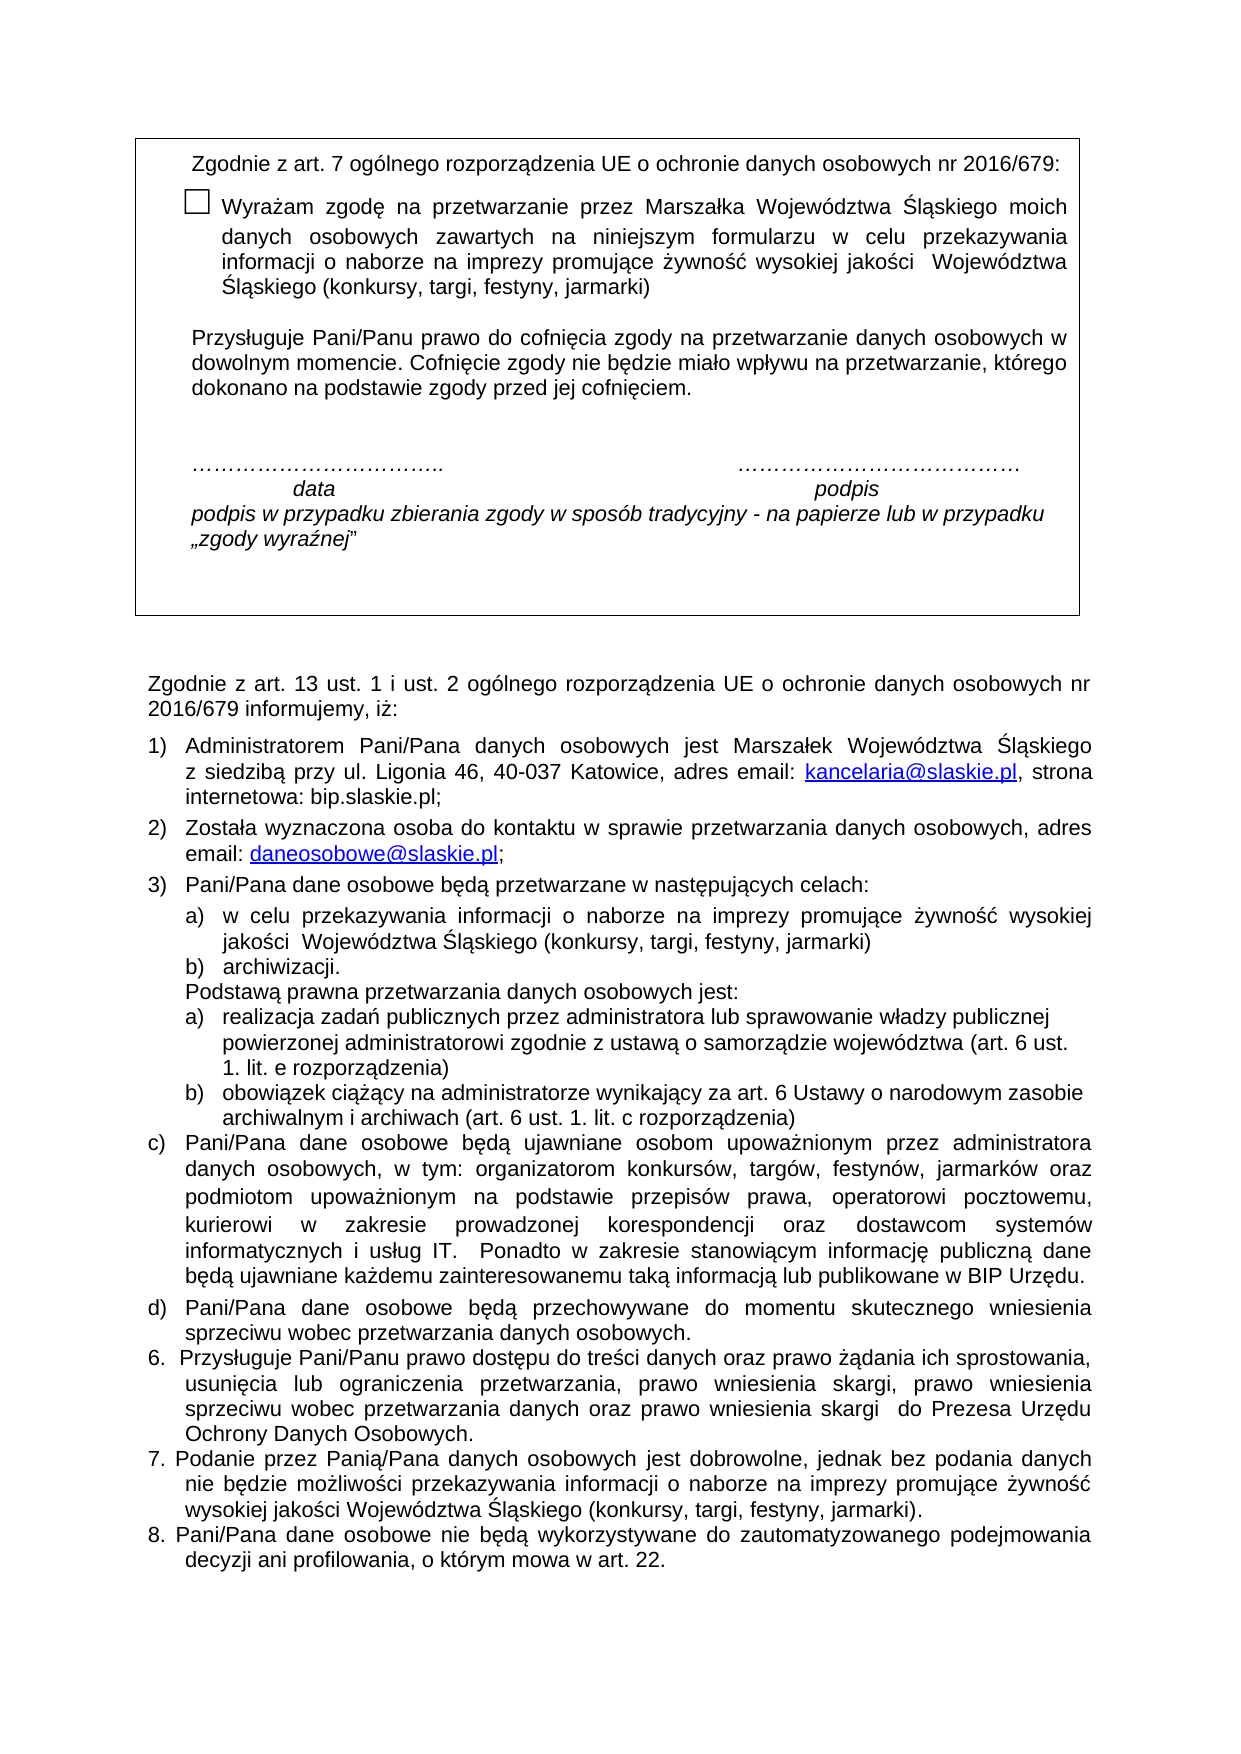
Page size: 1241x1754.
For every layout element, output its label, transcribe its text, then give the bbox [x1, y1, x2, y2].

list Administratorem Pani/Pana danych osobowych jest Marszałek Województwa Śląskiego z siedzibą przy ul. Ligonia 46, 40-037 Katowice, adres email: kancelaria@slaskie.pl, strona internetowa: bip.slaskie.pl; [148, 733, 1093, 809]
list realizacja zadań publicznych przez administratora lub sprawowanie władzy publicznej powierzonej administratorowi zgodnie z ustawą o samorządzie województwa (art. 6 ust. 1. lit. e rozporządzenia) [185, 1004, 1093, 1080]
list obowiązek ciążący na administratorze wynikający za art. 6 Ustawy o narodowym zasobie archiwalnym i archiwach (art. 6 ust. 1. lit. c rozporządzenia) [185, 1080, 1093, 1130]
list Pani/Pana dane osobowe będą przetwarzane w następujących celach: [148, 872, 1093, 897]
table_header Zgodnie z art. 7 ogólnego rozporządzenia UE o ochronie danych osobowych nr 2016/679: Wyrażam zgodę na przetwarzanie przez Marszałka Województwa Śląskiego moich danych osobowych zawartych na niniejszym formularzu w celu przekazywania informacji o naborze na imprezy promujące żywność wysokiej jakości Województwa Śląskiego (konkursy, targi, festyny, jarmarki) Przysługuje Pani/Panu prawo do cofnięcia zgody na przetwarzanie danych osobowych w dowolnym momencie. Cofnięcie zgody nie będzie miało wpływu na przetwarzanie, którego dokonano na podstawie zgody przed jej cofnięciem. …………………………….. ………………………………… data podpis podpis w przypadku zbierania zgody w sposób tradycyjny - na papierze lub w przypadku „zgody wyraźnej” [136, 139, 1079, 614]
text 6. Przysługuje Pani/Panu prawo dostępu do treści danych oraz prawo żądania ich sprostowania, usunięcia lub ograniczenia przetwarzania, prawo wniesienia skargi, prawo wniesienia sprzeciwu wobec przetwarzania danych oraz prawo wniesienia skargi do Prezesa Urzędu Ochrony Danych Osobowych. [148, 1345, 1093, 1446]
list w celu przekazywania informacji o naborze na imprezy promujące żywność wysokiej jakości Województwa Śląskiego (konkursy, targi, festyny, jarmarki) [185, 903, 1093, 954]
text 8. Pani/Pana dane osobowe nie będą wykorzystywane do zautomatyzowanego podejmowania decyzji ani profilowania, o którym mowa w art. 22. [148, 1522, 1093, 1572]
list Została wyznaczona osoba do kontaktu w sprawie przetwarzania danych osobowych, adres email: daneosobowe@slaskie.pl; [148, 815, 1093, 866]
list Pani/Pana dane osobowe będą przechowywane do momentu skutecznego wniesienia sprzeciwu wobec przetwarzania danych osobowych. [148, 1295, 1093, 1345]
text Podstawą prawna przetwarzania danych osobowych jest: [185, 979, 1107, 1004]
list archiwizacji. [185, 954, 1107, 979]
list Pani/Pana dane osobowe będą ujawniane osobom upoważnionym przez administratora danych osobowych, w tym: organizatorom konkursów, targów, festynów, jarmarków oraz podmiotom upoważnionym na podstawie przepisów prawa, operatorowi pocztowemu, kurierowi w zakresie prowadzonej korespondencji oraz dostawcom systemów informatycznych i usług IT. Ponadto w zakresie stanowiącym informację publiczną dane będą ujawniane każdemu zainteresowanemu taką informacją lub publikowane w BIP Urzędu. [148, 1130, 1093, 1289]
text 7. Podanie przez Panią/Pana danych osobowych jest dobrowolne, jednak bez podania danych nie będzie możliwości przekazywania informacji o naborze na imprezy promujące żywność wysokiej jakości Województwa Śląskiego (konkursy, targi, festyny, jarmarki). [148, 1446, 1093, 1522]
text Zgodnie z art. 13 ust. 1 i ust. 2 ogólnego rozporządzenia UE o ochronie danych osobowych nr 2016/679 informujemy, iż: [148, 671, 1093, 721]
